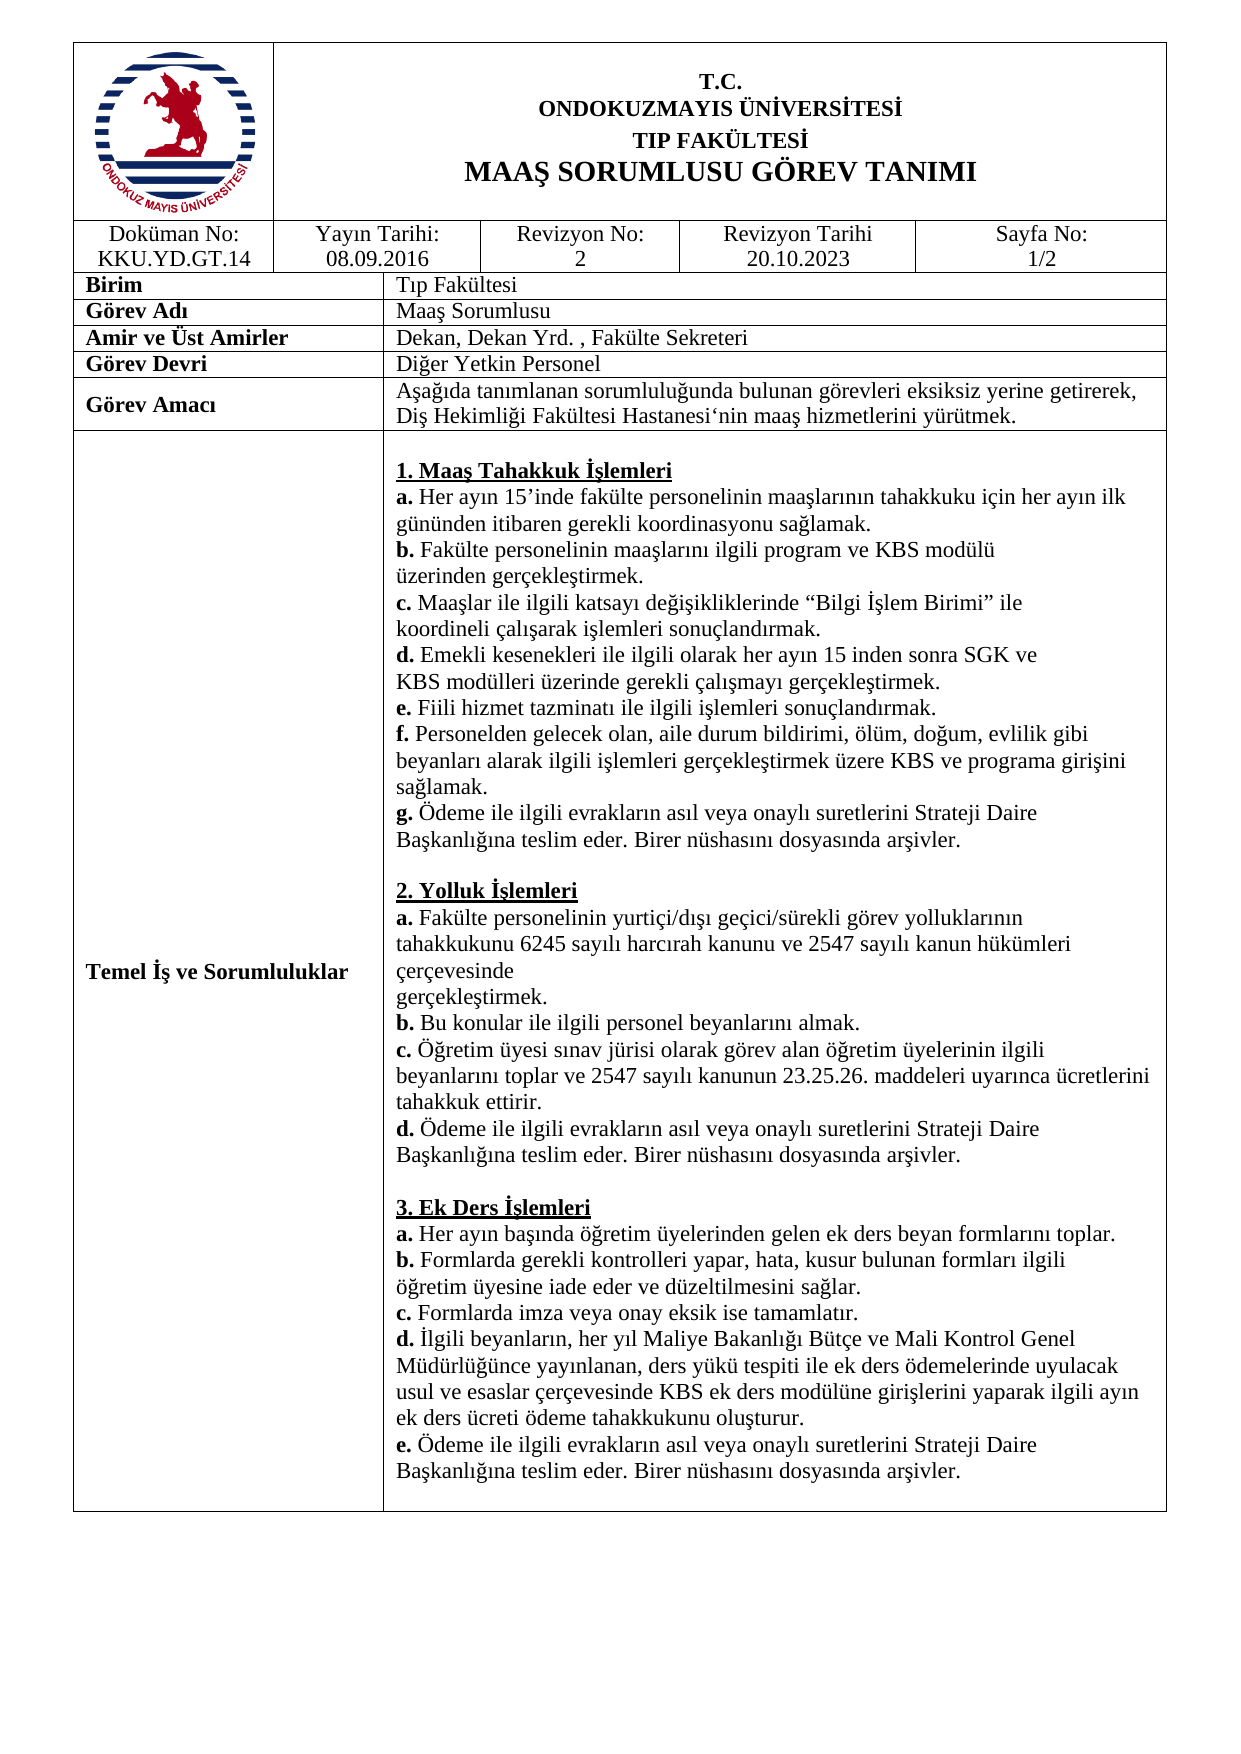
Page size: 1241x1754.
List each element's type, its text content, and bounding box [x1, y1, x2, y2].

table_cell Birim [74, 273, 383, 299]
table_cell Maaş Sorumlusu [384, 300, 1166, 325]
table_header T.C. ONDOKUZMAYIS ÜNİVERSİTESİ TIP FAKÜLTESİ MAAŞ SORUMLUSU GÖREV TANIMI [274, 43, 1166, 219]
table_cell Revizyon Tarihi 20.10.2023 [680, 221, 915, 272]
table_cell Görev Devri [74, 352, 383, 377]
table_cell Görev Adı [74, 300, 383, 325]
table_cell Diğer Yetkin Personel [384, 352, 1166, 377]
table_cell Revizyon No: 2 [481, 221, 679, 272]
table_header [74, 43, 273, 219]
table_cell Aşağıda tanımlanan sorumluluğunda bulunan görevleri eksiksiz yerine getirerek, Diş Hekimliği Fakültesi Hastanesi‘nin maaş hizmetlerini yürütmek. [384, 378, 1166, 430]
table_cell Dekan, Dekan Yrd. , Fakülte Sekreteri [384, 326, 1166, 351]
table_cell Temel İş ve Sorumluluklar [74, 431, 383, 1511]
table_cell Amir ve Üst Amirler [74, 326, 383, 351]
table_cell Maaş Tahakkuk İşlemleri Her ayın 15’inde fakülte personelinin maaşlarının tahakkuku için her ayın ilk gününden itibaren gerekli koordinasyonu sağlamak. Fakülte personelinin maaşlarını ilgili program ve KBS modülü üzerinden gerçekleştirmek. Maaşlar ile ilgili katsayı değişikliklerinde “Bilgi İşlem Birimi” ile koordineli çalışarak işlemleri sonuçlandırmak. Emekli kesenekleri ile ilgili olarak her ayın 15 inden sonra SGK ve KBS modülleri üzerinde gerekli çalışmayı gerçekleştirmek. Fiili hizmet tazminatı ile ilgili işlemleri sonuçlandırmak. Personelden gelecek olan, aile durum bildirimi, ölüm, doğum, evlilik gibi beyanları alarak ilgili işlemleri gerçekleştirmek üzere KBS ve programa girişini sağlamak. Ödeme ile ilgili evrakların asıl veya onaylı suretlerini Strateji Daire Başkanlığına teslim eder. Birer nüshasını dosyasında arşivler. Yolluk İşlemleri Fakülte personelinin yurtiçi/dışı geçici/sürekli görev yolluklarının tahakkukunu 6245 sayılı harcırah kanunu ve 2547 sayılı kanun hükümleri çerçevesinde gerçekleştirmek. Bu konular ile ilgili personel beyanlarını almak. Öğretim üyesi sınav jürisi olarak görev alan öğretim üyelerinin ilgili beyanlarını toplar ve 2547 sayılı kanunun 23.25.26. maddeleri uyarınca ücretlerini tahakkuk ettirir. Ödeme ile ilgili evrakların asıl veya onaylı suretlerini Strateji Daire Başkanlığına teslim eder. Birer nüshasını dosyasında arşivler. Ek Ders İşlemleri Her ayın başında öğretim üyelerinden gelen ek ders beyan formlarını toplar. Formlarda gerekli kontrolleri yapar, hata, kusur bulunan formları ilgili öğretim üyesine iade eder ve düzeltilmesini sağlar. Formlarda imza veya onay eksik ise tamamlatır. İlgili beyanların, her yıl Maliye Bakanlığı Bütçe ve Mali Kontrol Genel Müdürlüğünce yayınlanan, ders yükü tespiti ile ek ders ödemelerinde uyulacak usul ve esaslar çerçevesinde KBS ek ders modülüne girişlerini yaparak ilgili ayın ek ders ücreti ödeme tahakkukunu oluşturur. Ödeme ile ilgili evrakların asıl veya onaylı suretlerini Strateji Daire Başkanlığına teslim eder. Birer nüshasını dosyasında arşivler. [384, 431, 1166, 1511]
table_cell Doküman No: KKU.YD.GT.14 [74, 221, 273, 272]
table_cell Sayfa No: 1/2 [916, 221, 1166, 272]
table_cell Tıp Fakültesi [384, 273, 1166, 299]
picture [94, 52, 256, 213]
table_cell Yayın Tarihi: 08.09.2016 [274, 221, 480, 272]
table_cell Görev Amacı [74, 378, 383, 430]
